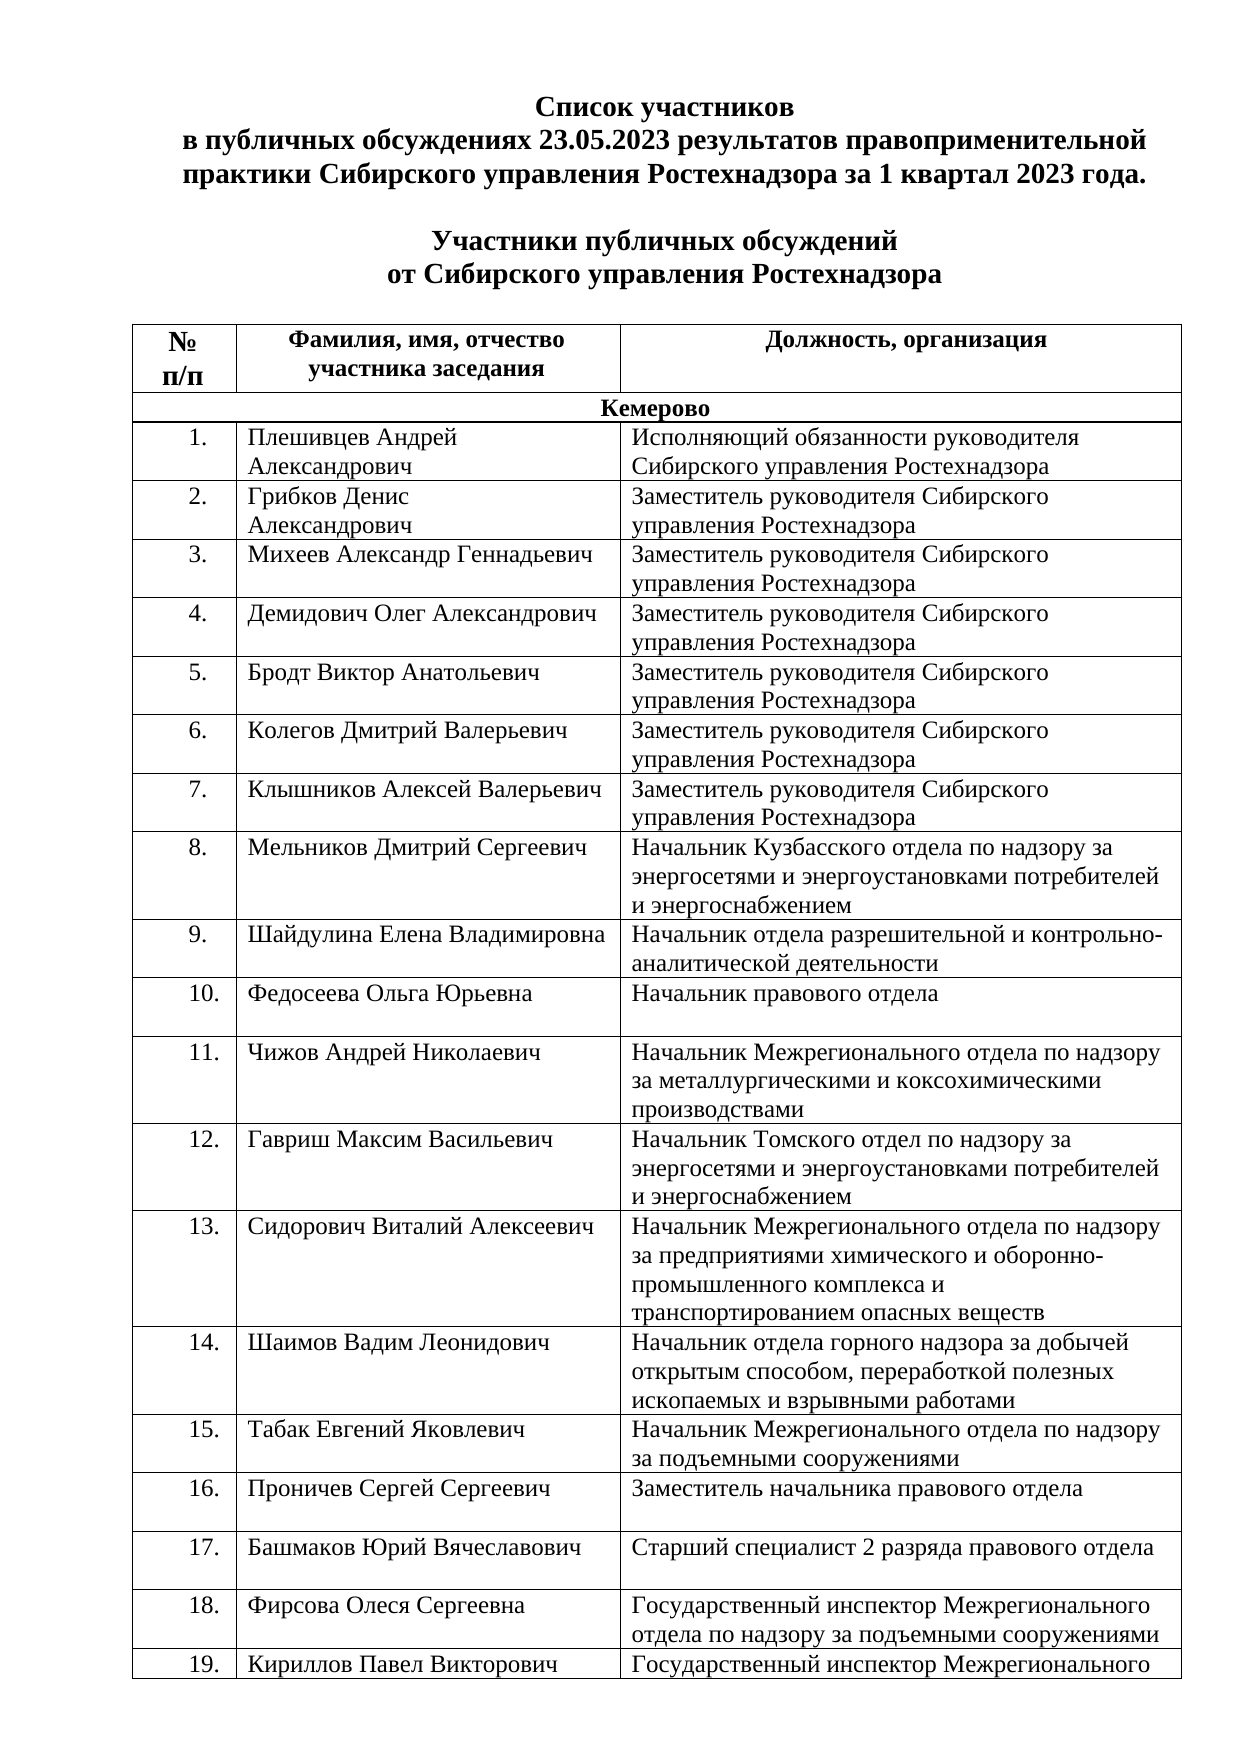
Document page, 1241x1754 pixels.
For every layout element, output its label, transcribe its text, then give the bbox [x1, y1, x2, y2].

table_cell [133, 1532, 236, 1589]
table_cell Начальник отдела горного надзора за добычей открытым способом, переработкой полезных ископаемых и взрывными работами [621, 1327, 1181, 1413]
table_cell [133, 978, 236, 1036]
table_cell Начальник Томского отдел по надзору за энергосетями и энергоустановками потребителей и энергоснабжением [621, 1124, 1181, 1210]
table_cell Плешивцев Андрей Александрович [237, 423, 620, 480]
table_cell [133, 1590, 236, 1648]
table_cell Сидорович Виталий Алексеевич [237, 1211, 620, 1326]
table_cell Заместитель руководителя Сибирского управления Ростехнадзора [621, 657, 1181, 714]
table_header № п/п [133, 325, 236, 392]
text Список участников [177, 89, 1152, 122]
table_cell Грибков Денис Александрович [237, 481, 620, 538]
table_cell Проничев Сергей Сергеевич [237, 1473, 620, 1531]
table_header Должность, организация [621, 325, 1181, 392]
table_cell [133, 1211, 236, 1326]
table_cell Мельников Дмитрий Сергеевич [237, 832, 620, 918]
table_cell Начальник Кузбасского отдела по надзору за энергосетями и энергоустановками потребителей и энергоснабжением [621, 832, 1181, 918]
table_cell Клышников Алексей Валерьевич [237, 774, 620, 831]
table_cell Начальник Межрегионального отдела по надзору за подъемными сооружениями [621, 1415, 1181, 1472]
table_cell [133, 1473, 236, 1531]
table_cell [133, 1415, 236, 1472]
table_cell [133, 774, 236, 831]
text от Сибирского управления Ростехнадзора [177, 256, 1152, 290]
table_cell Заместитель руководителя Сибирского управления Ростехнадзора [621, 598, 1181, 656]
table_cell [133, 1037, 236, 1123]
table_cell Заместитель руководителя Сибирского управления Ростехнадзора [621, 540, 1181, 597]
table_cell Заместитель руководителя Сибирского управления Ростехнадзора [621, 715, 1181, 773]
table_cell Начальник Межрегионального отдела по надзору за предприятиями химического и оборонно-промышленного комплекса и транспортированием опасных веществ [621, 1211, 1181, 1326]
table_cell [133, 832, 236, 918]
table_cell Колегов Дмитрий Валерьевич [237, 715, 620, 773]
table_cell Старший специалист 2 разряда правового отдела [621, 1532, 1181, 1589]
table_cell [237, 1649, 620, 1677]
table_cell Башмаков Юрий Вячеславович [237, 1532, 620, 1589]
table_cell [133, 657, 236, 714]
table_cell Демидович Олег Александрович [237, 598, 620, 656]
table_cell Гавриш Максим Васильевич [237, 1124, 620, 1210]
table_cell Шаимов Вадим Леонидович [237, 1327, 620, 1413]
table_cell [133, 1124, 236, 1210]
table_cell Начальник правового отдела [621, 978, 1181, 1036]
table_cell Фирсова Олеся Сергеевна [237, 1590, 620, 1648]
table_header Фамилия, имя, отчество участника заседания [237, 325, 620, 392]
table_cell [133, 1327, 236, 1413]
table_cell [133, 598, 236, 656]
table_cell Михеев Александр Геннадьевич [237, 540, 620, 597]
table_cell [133, 715, 236, 773]
table_cell Федосеева Ольга Юрьевна [237, 978, 620, 1036]
table_cell [133, 1649, 236, 1677]
table_cell Начальник Межрегионального отдела по надзору за металлургическими и коксохимическими производствами [621, 1037, 1181, 1123]
table_cell Заместитель руководителя Сибирского управления Ростехнадзора [621, 774, 1181, 831]
table_cell Чижов Андрей Николаевич [237, 1037, 620, 1123]
table_cell Заместитель руководителя Сибирского управления Ростехнадзора [621, 481, 1181, 538]
table_cell Шайдулина Елена Владимировна [237, 920, 620, 977]
table_cell [133, 423, 236, 480]
table_cell [133, 920, 236, 977]
table_cell [133, 540, 236, 597]
table_cell Заместитель начальника правового отдела [621, 1473, 1181, 1531]
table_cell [621, 1590, 1181, 1648]
table_cell Табак Евгений Яковлевич [237, 1415, 620, 1472]
text Участники публичных обсуждений [177, 223, 1152, 256]
table_cell Начальник отдела разрешительной и контрольно-аналитической деятельности [621, 920, 1181, 977]
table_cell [621, 1649, 1181, 1677]
table_cell [133, 481, 236, 538]
table_cell Кемерово [133, 393, 1181, 421]
table_cell Бродт Виктор Анатольевич [237, 657, 620, 714]
text в публичных обсуждениях 23.05.2023 результатов правоприменительной практики Сибирского управления Ростехнадзора за 1 квартал 2023 года. [177, 122, 1152, 189]
table_cell Исполняющий обязанности руководителя Сибирского управления Ростехнадзора [621, 423, 1181, 480]
